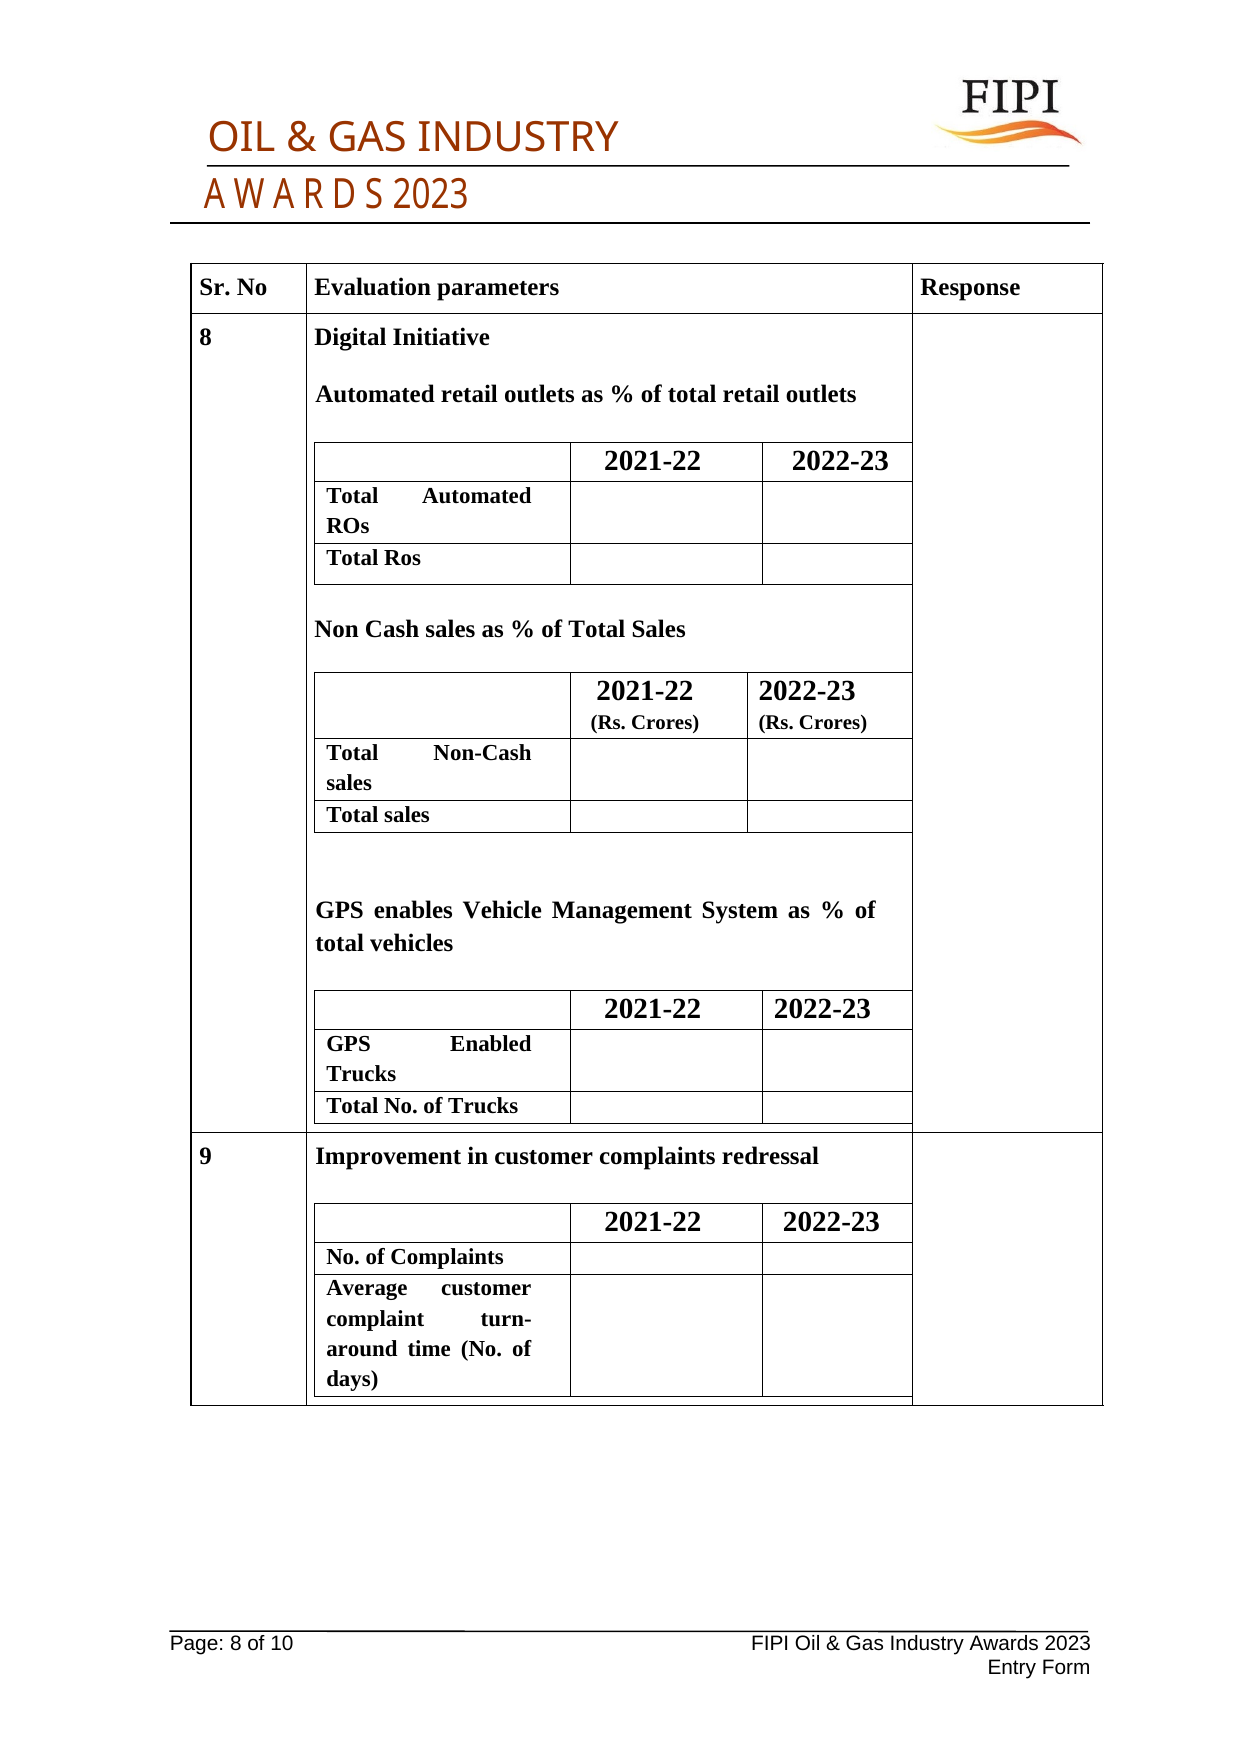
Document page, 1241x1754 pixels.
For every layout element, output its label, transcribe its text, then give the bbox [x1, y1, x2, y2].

table_cell Improvement in customer complaints redressal [307, 1133, 912, 1405]
table_cell Digital Initiative Automated retail outlets as % of total retail outlets Non Cash sales as % of Total Sales GPS enables Vehicle Management System as % of total vehicles [307, 314, 912, 1131]
picture [931, 75, 1088, 152]
table_header Evaluation parameters [307, 264, 912, 313]
table_cell 9 [192, 1133, 306, 1405]
table_header Response [913, 264, 1102, 313]
table_cell 8 [192, 314, 306, 1131]
table_header Sr. No [192, 264, 306, 313]
table_cell [913, 1133, 1102, 1405]
table_cell [913, 314, 1102, 1131]
